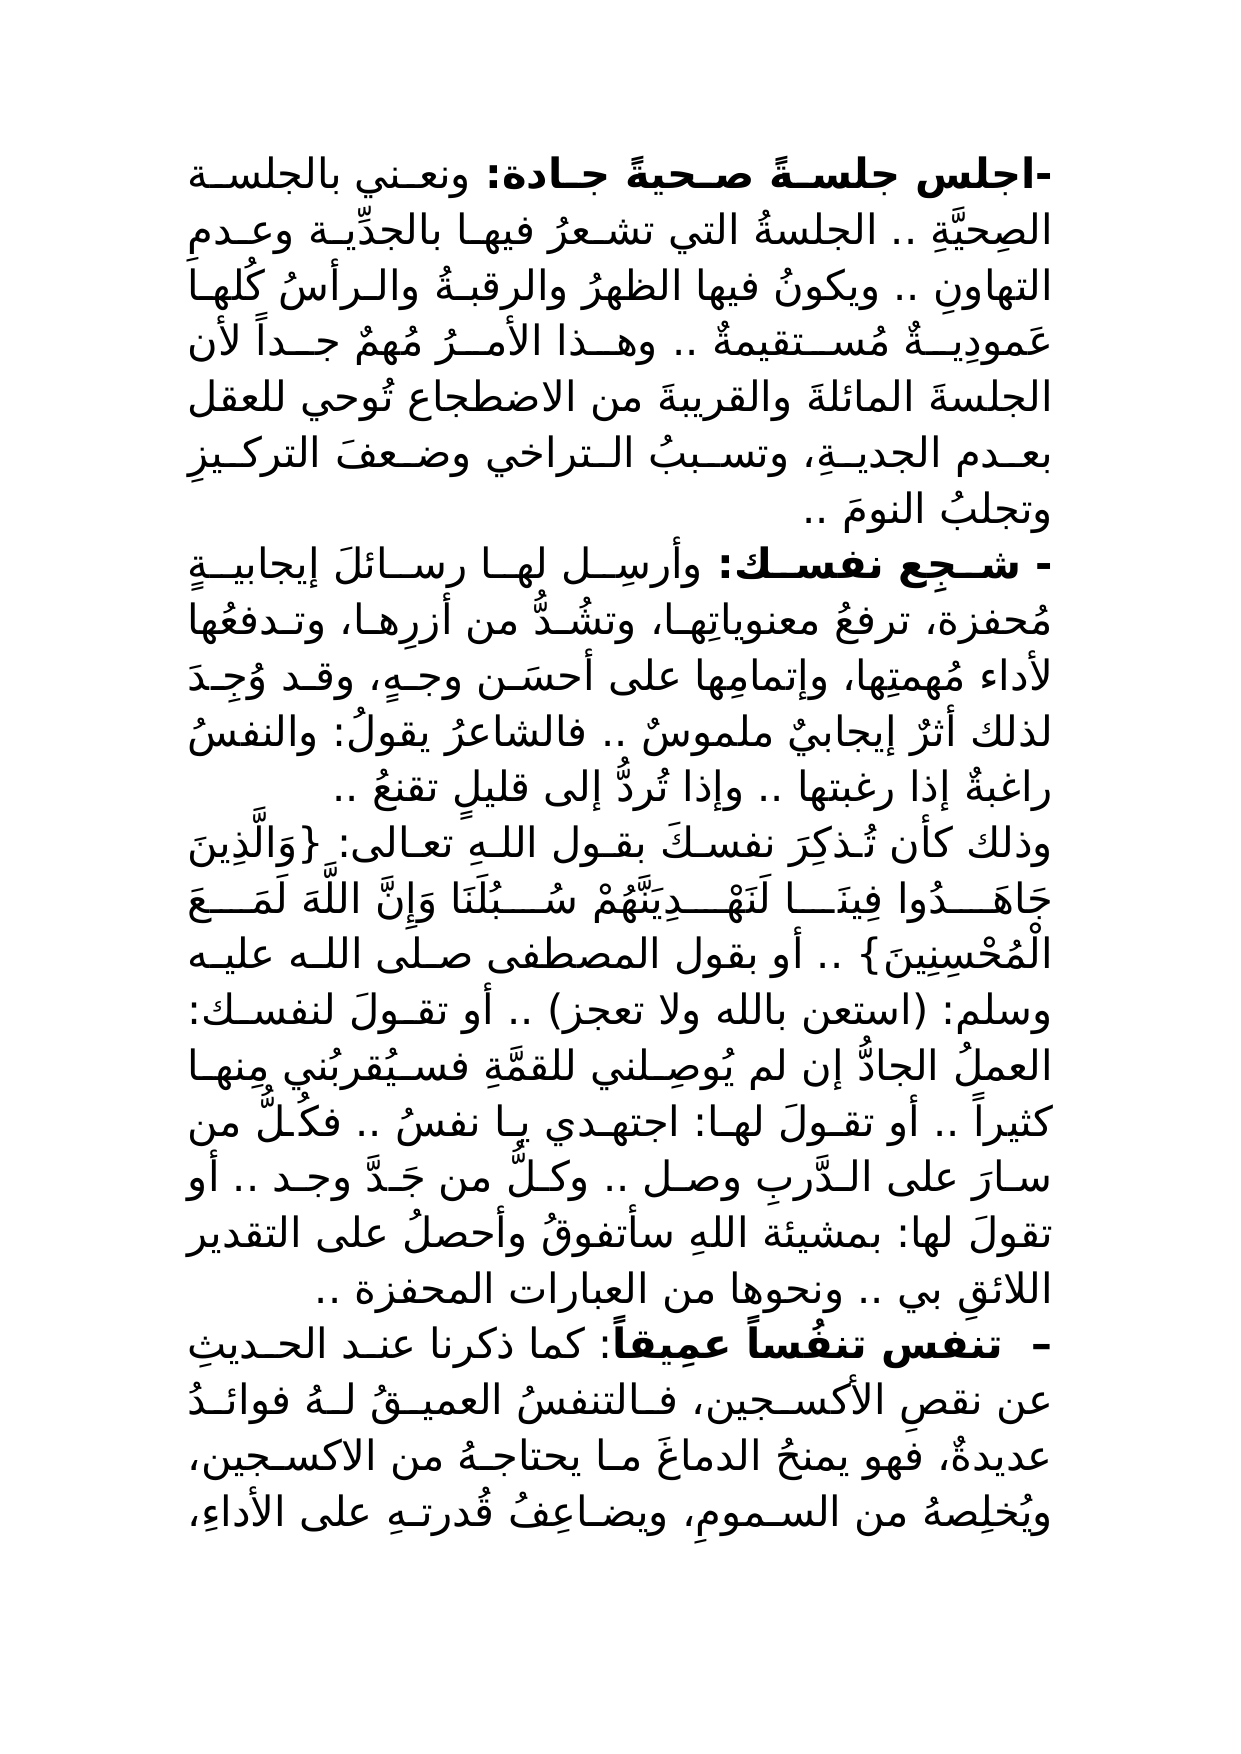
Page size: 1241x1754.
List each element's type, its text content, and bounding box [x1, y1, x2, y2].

text وذلك كأن تُذكِرَ نفسكَ بقول اللهِ تعالى: {وَالَّذِينَ جَاهَدُوا فِينَا لَنَهْدِيَنَّهُمْ سُبُلَنَا وَإِنَّ اللَّهَ لَمَعَ الْمُحْسِنِينَ} .. أو بقول المصطفى صلى الله عليه وسلم: (استعن بالله ولا تعجز) .. أو تقولَ لنفسك: العملُ الجادُّ إن لم يُوصِلني للقمَّةِ فسيُقربُني مِنها كثيراً .. أو تقولَ لها: اجتهدي يا نفسُ .. فكُلُّ من سارَ على الدَّربِ وصل .. وكلُّ من جَدَّ وجد .. أو تقولَ لها: بمشيئة اللهِ سأتفوقُ وأحصلُ على التقدير اللائقِ بي .. ونحوها من العبارات المحفزة .. [187, 819, 1053, 1313]
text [187, 1320, 1053, 1536]
text - شجِع نفسك: وأرسِل لها رسائلَ إيجابيةٍ مُحفزة، ترفعُ معنوياتِها، وتشُدُّ من أزرِها، وتدفعُها لأداء مُهمتِها، وإتمامِها على أحسَن وجهٍ، وقد وُجِدَ لذلك أثرٌ إيجابيٌ ملموسٌ .. فالشاعرُ يقولُ: والنفسُ راغبةٌ إذا رغبتها .. وإذا تُردُّ إلى قليلٍ تقنعُ .. [187, 540, 1053, 812]
text -اجلس جلسةً صحيةً جادة: ونعني بالجلسة الصِحيَّةِ .. الجلسةُ التي تشعرُ فيها بالجدِّية وعدمِ التهاونِ .. ويكونُ فيها الظهرُ والرقبةُ والرأسُ كُلها عَمودِيةٌ مُستقيمةٌ .. وهذا الأمرُ مُهمٌ جداً لأن الجلسةَ المائلةَ والقريبةَ من الاضطجاع تُوحي للعقل بعدم الجديةِ، وتسببُ التراخي وضعفَ التركيزِ وتجلبُ النومَ .. [187, 150, 1053, 533]
